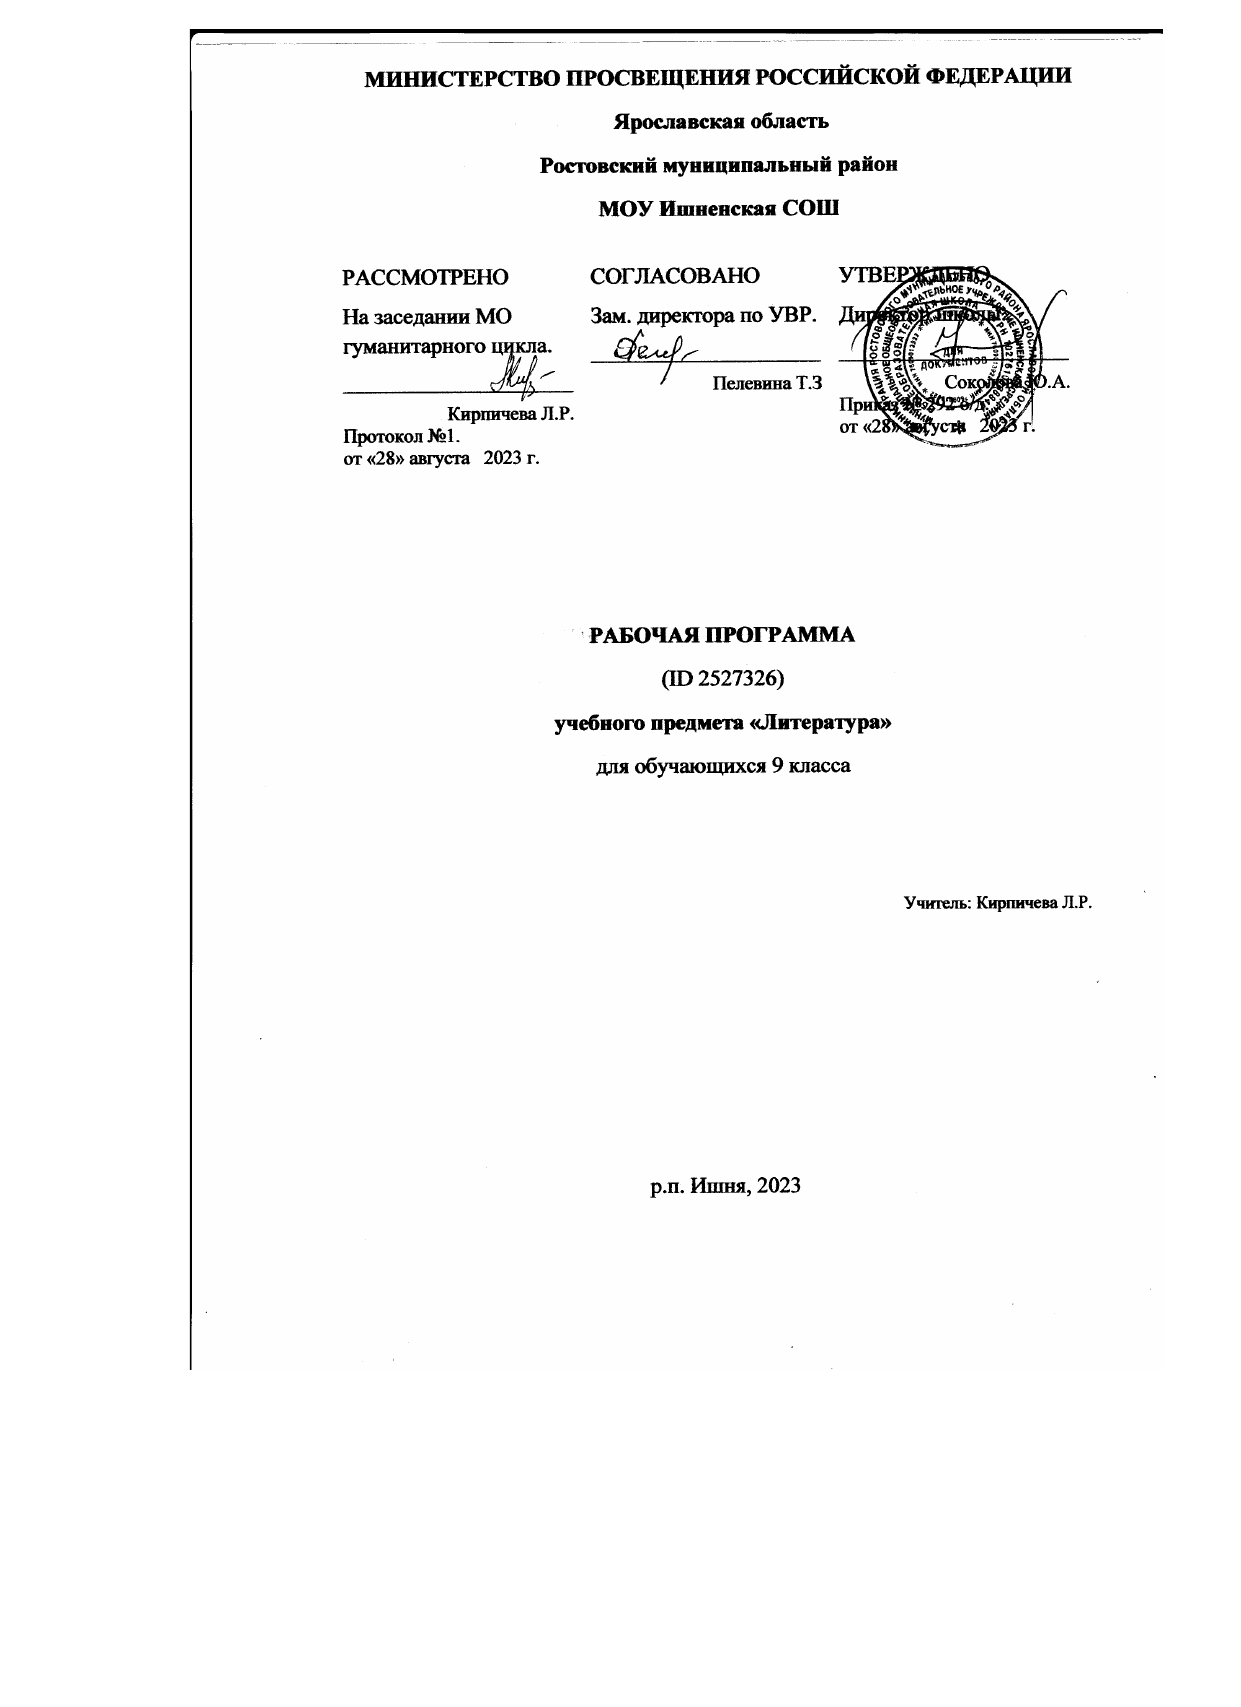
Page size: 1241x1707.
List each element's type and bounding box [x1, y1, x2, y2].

picture [189, 29, 1165, 1370]
